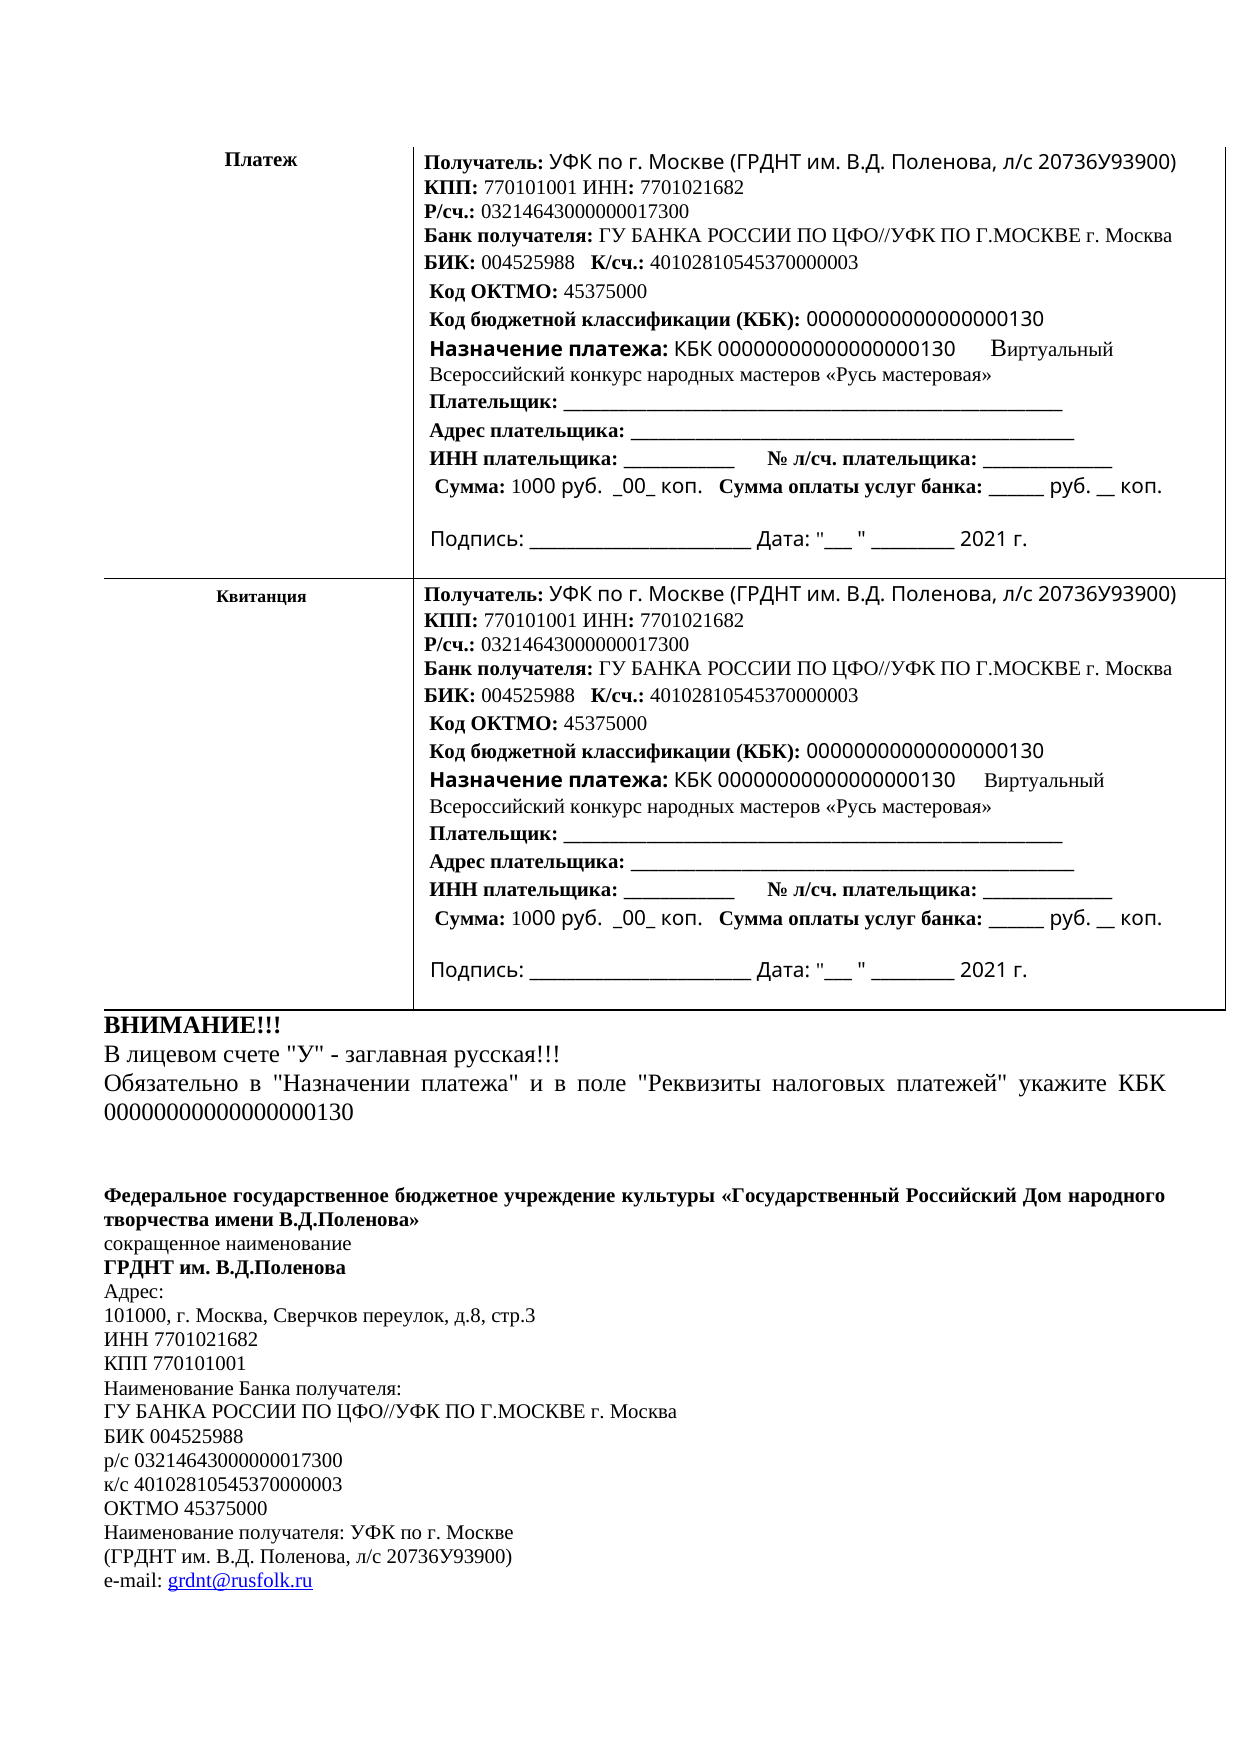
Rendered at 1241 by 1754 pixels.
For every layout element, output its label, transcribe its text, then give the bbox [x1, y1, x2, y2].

text 101000, г. Москва, Сверчков переулок, д.8, стр.3 [103, 1303, 1167, 1327]
text (ГРДНТ им. В.Д. Поленова, л/с 20736У93900) [103, 1544, 1167, 1568]
text е-mail: grdnt@rusfolk.ru [103, 1568, 1167, 1592]
text сокращенное наименование [103, 1231, 1167, 1255]
text ИНН 7701021682 [103, 1327, 1167, 1351]
text Наименование получателя: УФК по г. Москве [103, 1520, 1167, 1544]
table_header Получатель: УФК по г. Москве (ГРДНТ им. В.Д. Поленова, л/с 20736У93900) КПП: 770101001 ИНН: 7701021682 P/сч.: 03214643000000017300 Банк получателя: ГУ БАНКА РОССИИ ПО ЦФО//УФК ПО Г.МОСКВЕ г. Москва БИК: 004525988 К/сч.: 40102810545370000003 Код ОКТМО: 45375000 Код бюджетной классификации (КБК): 00000000000000000130 Назначение платежа: КБК 00000000000000000130 Виртуальный Всероссийский конкурс народных мастеров «Русь мастеровая» Плательщик: ______________________________________________________ Адрес плательщика: ________________________________________________ ИНН плательщика: ____________ № л/сч. плательщика: ______________ Сумма: 1000 руб. _00_ коп. Сумма оплаты услуг банка: ______ руб. __ коп. Подпись: ________________________ Дата: "___ " _________ 2021 г. [414, 147, 1225, 578]
text Обязательно в "Назначении платежа" и в поле "Реквизиты налоговых платежей" укажите КБК 00000000000000000130 [103, 1068, 1167, 1125]
text Федеральное государственное бюджетное учреждение культуры «Государственный Российский Дом народного творчества имени В.Д.Поленова» [103, 1183, 1167, 1231]
text ОКТМО 45375000 [103, 1496, 1167, 1520]
text ВНИМАНИЕ!!! [103, 1010, 1167, 1039]
text ГУ БАНКА РОССИИ ПО ЦФО//УФК ПО Г.МОСКВЕ г. Москва [103, 1399, 1167, 1423]
text КПП 770101001 [103, 1351, 1167, 1375]
text р/с 03214643000000017300 [103, 1448, 1167, 1472]
text В лицевом счете "У" - заглавная русская!!! [103, 1039, 1167, 1068]
text ГРДНТ им. В.Д.Поленова [103, 1255, 1167, 1279]
text БИК 004525988 [103, 1423, 1167, 1448]
text Наименование Банка получателя: [103, 1375, 1167, 1399]
table_header Платеж [104, 147, 413, 578]
table_cell Получатель: УФК по г. Москве (ГРДНТ им. В.Д. Поленова, л/с 20736У93900) КПП: 770101001 ИНН: 7701021682 P/сч.: 03214643000000017300 Банк получателя: ГУ БАНКА РОССИИ ПО ЦФО//УФК ПО Г.МОСКВЕ г. Москва БИК: 004525988 К/сч.: 40102810545370000003 Код ОКТМО: 45375000 Код бюджетной классификации (КБК): 00000000000000000130 Назначение платежа: КБК 00000000000000000130 Виртуальный Всероссийский конкурс народных мастеров «Русь мастеровая» Плательщик: ______________________________________________________ Адрес плательщика: ________________________________________________ ИНН плательщика: ____________ № л/сч. плательщика: ______________ Сумма: 1000 руб. _00_ коп. Сумма оплаты услуг банка: ______ руб. __ коп. Подпись: ________________________ Дата: "___ " _________ 2021 г. [414, 579, 1225, 1009]
text к/с 40102810545370000003 [103, 1472, 1167, 1496]
text Адрес: [103, 1279, 1167, 1303]
table_cell Квитанция [104, 579, 413, 1009]
